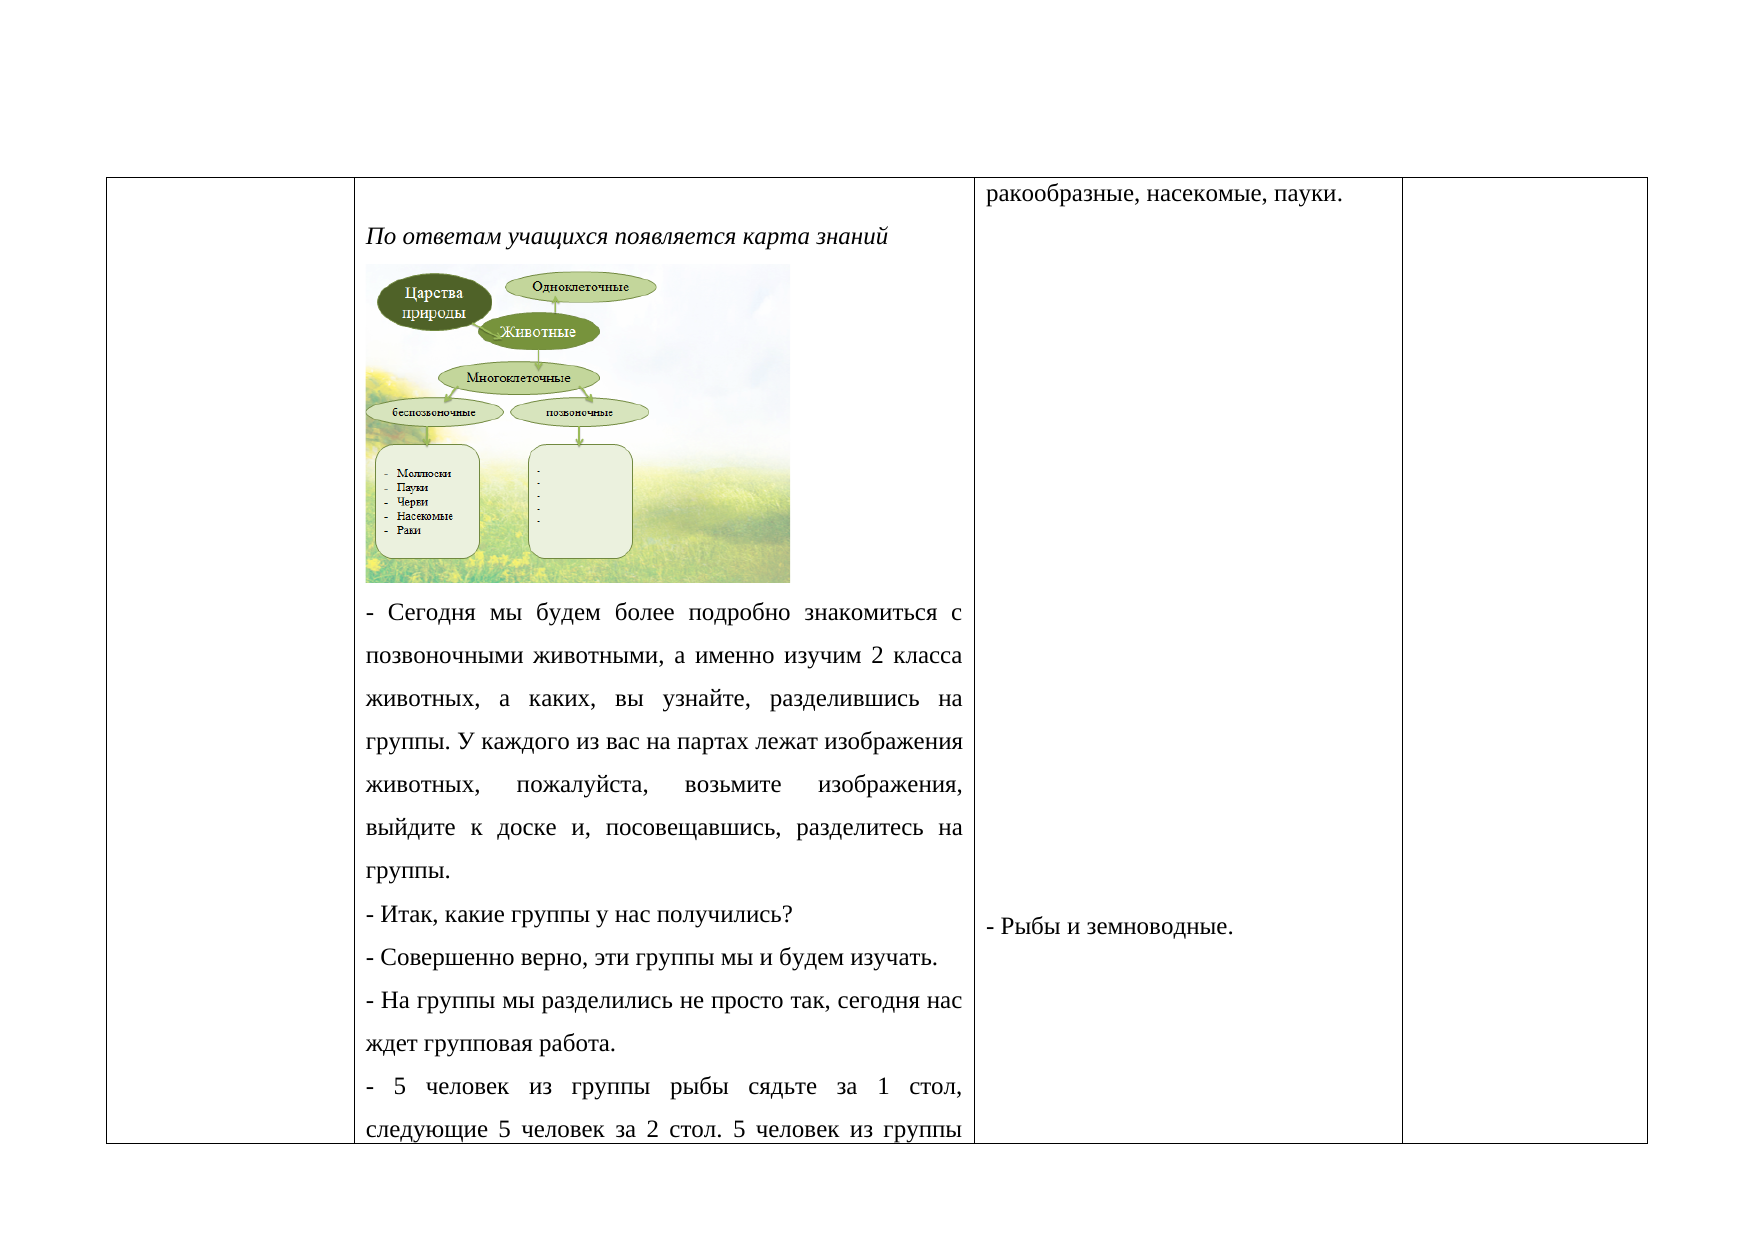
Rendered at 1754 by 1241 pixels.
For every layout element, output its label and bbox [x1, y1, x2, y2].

table_cell [1403, 178, 1647, 1143]
table_cell [975, 178, 1402, 1143]
table_cell [355, 178, 974, 1143]
table_cell [107, 178, 354, 1143]
picture [365, 264, 790, 583]
